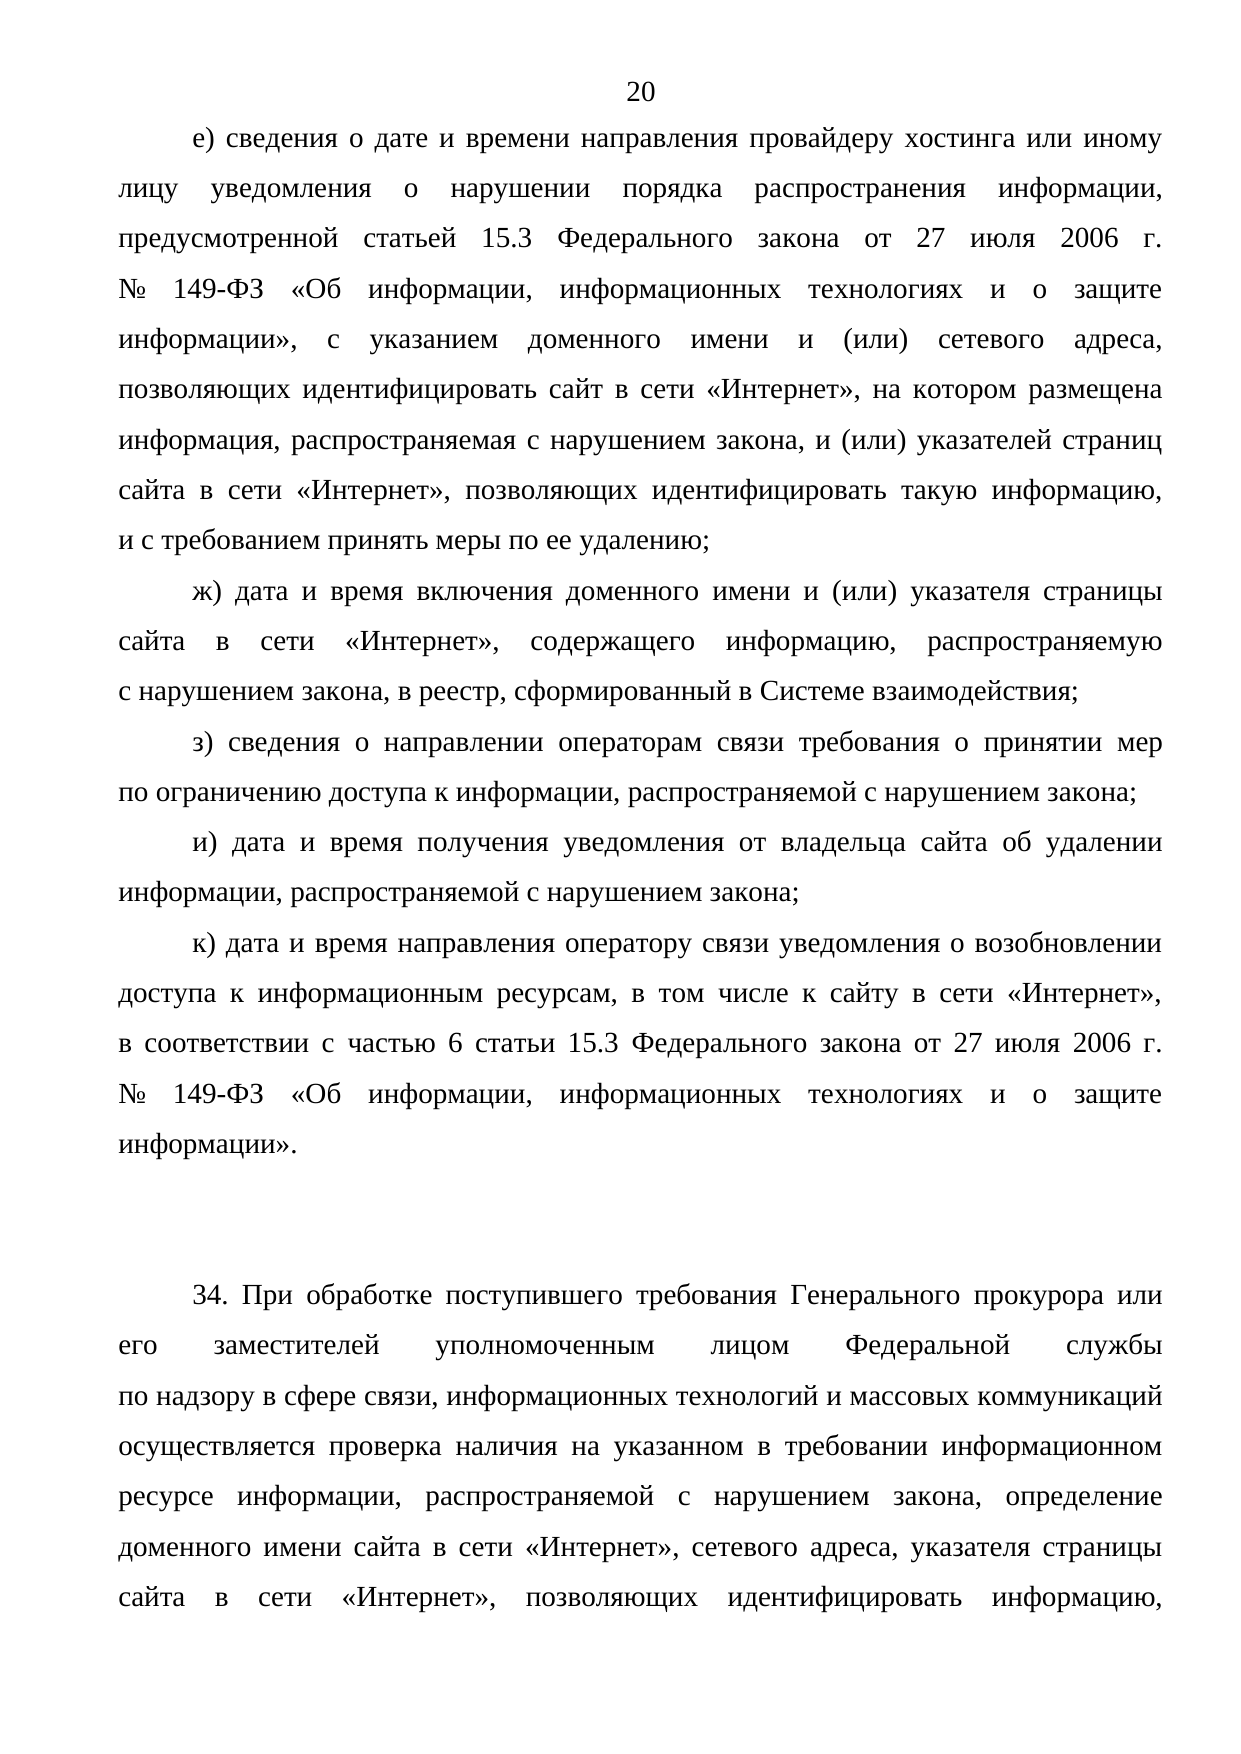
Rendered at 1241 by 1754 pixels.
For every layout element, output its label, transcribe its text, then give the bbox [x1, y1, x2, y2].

text и) дата и время получения уведомления от владельца сайта об удалении информации, распространяемой с нарушением закона; [118, 824, 1163, 908]
text е) сведения о дате и времени направления провайдеру хостинга или иному лицу уведомления о нарушении порядка распространения информации, предусмотренной статьей 15.3 Федерального закона от 27 июля 2006 г. № 149-ФЗ «Об информации, информационных технологиях и о защите информации», с указанием доменного имени и (или) сетевого адреса, позволяющих идентифицировать сайт в сети «Интернет», на котором размещена информация, распространяемая с нарушением закона, и (или) указателей страниц сайта в сети «Интернет», позволяющих идентифицировать такую информацию, и с требованием принять меры по ее удалению; [118, 120, 1163, 556]
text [118, 1277, 1163, 1612]
text з) сведения о направлении операторам связи требования о принятии мер по ограничению доступа к информации, распространяемой с нарушением закона; [118, 724, 1163, 807]
text к) дата и время направления оператору связи уведомления о возобновлении доступа к информационным ресурсам, в том числе к сайту в сети «Интернет», в соответствии с частью 6 статьи 15.3 Федерального закона от 27 июля 2006 г. № 149-ФЗ «Об информации, информационных технологиях и о защите информации». [118, 925, 1163, 1160]
text ж) дата и время включения доменного имени и (или) указателя страницы сайта в сети «Интернет», содержащего информацию, распространяемую с нарушением закона, в реестр, сформированный в Системе взаимодействия; [118, 573, 1163, 707]
